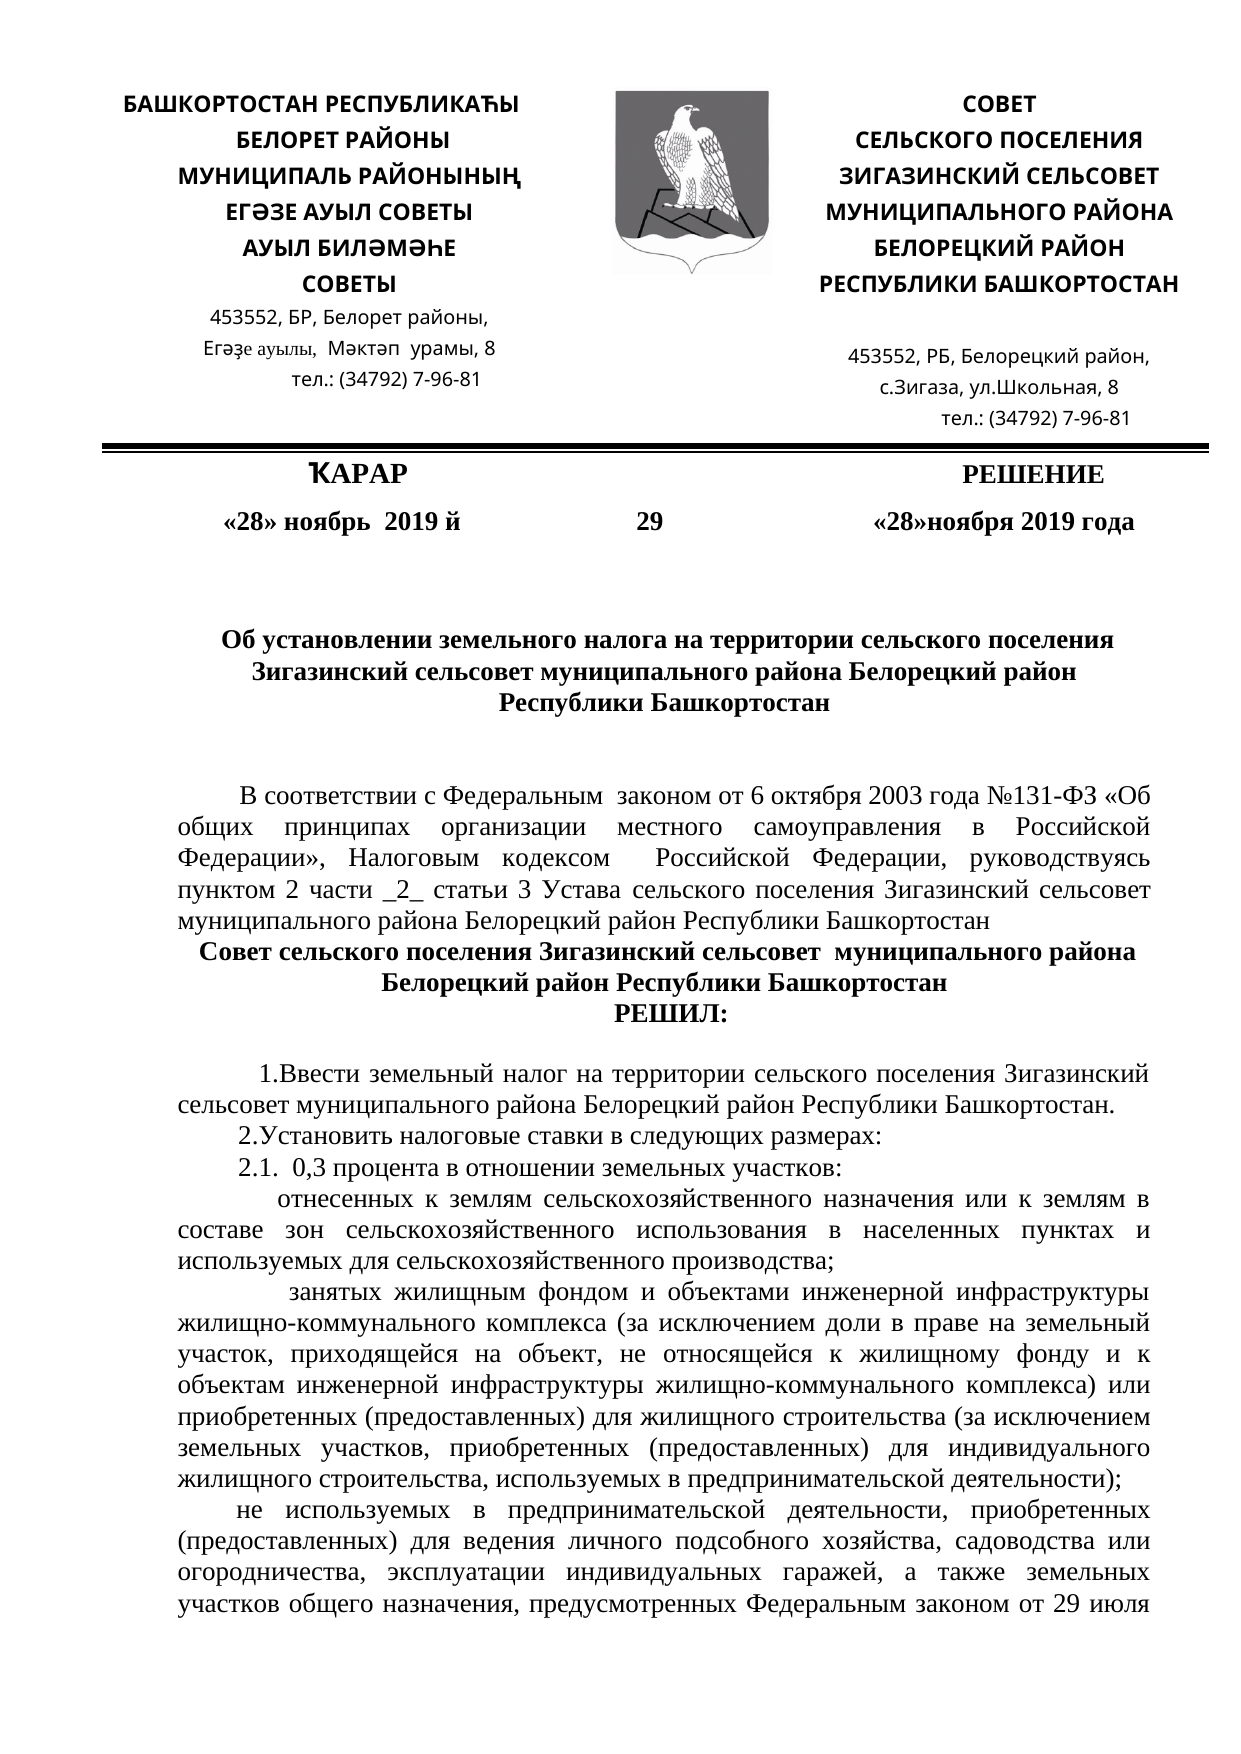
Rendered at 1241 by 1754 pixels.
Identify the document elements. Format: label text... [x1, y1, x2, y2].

table_header СОВЕТ СЕЛЬСКОГО ПОСЕЛЕНИЯ ЗИГАЗИНСКИЙ СЕЛЬСОВЕТ Муниципального района Белорецкий район РЕСПУБЛИКИ БАШКОРТОСТАН 453552, РБ, Белорецкий район, с.Зигаза, ул.Школьная, 8 тел.: (34792) 7-96-81 [790, 88, 1208, 443]
text отнесенных к землям сельскохозяйственного назначения или к землям в составе зон сельскохозяйственного использования в населенных пунктах и используемых для сельскохозяйственного производства; [177, 1182, 1152, 1275]
text занятых жилищным фондом и объектами инженерной инфраструктуры жилищно-коммунального комплекса (за исключением доли в праве на земельный участок, приходящейся на объект, не относящейся к жилищному фонду и к объектам инженерной инфраструктуры жилищно-коммунального комплекса) или приобретенных (предоставленных) для жилищного строительства (за исключением земельных участков, приобретенных (предоставленных) для индивидуального жилищного строительства, используемых в предпринимательской деятельности); [177, 1275, 1152, 1493]
text ҠАРАР РЕШЕНИЕ [207, 453, 1152, 492]
text 2.1. 0,3 процента в отношении земельных участков: [177, 1151, 1152, 1182]
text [177, 1493, 1152, 1618]
text «28» ноябрь 2019 й 29 «28»ноября 2019 года [207, 504, 1152, 536]
picture [612, 87, 774, 275]
text РЕШИЛ: [177, 997, 1152, 1028]
text В соответствии с Федеральным законом от 6 октября 2003 года №131-ФЗ «Об общих принципах организации местного самоуправления в Российской Федерации», Налоговым кодексом Российской Федерации, руководствуясь пунктом 2 части _2_ статьи 3 Устава сельского поселения Зигазинский сельсовет муниципального района Белорецкий район Республики Башкортостан [177, 779, 1152, 935]
table_header БАШКОРТОСТАН РЕСПУБЛИКАЋЫ БЕЛОРЕТ РАЙОНЫ муниципаль районЫНЫң ЕГәзЕ АУЫЛ СОВЕТЫ АУЫЛ БИЛәМәһЕ СОВЕТЫ 453552, БР, Белорет районы, Егәҙе ауылы, Мәктәп урамы, 8 тел.: (34792) 7-96-81 [102, 88, 596, 443]
text Об установлении земельного налога на территории сельского поселения Зигазинский сельсовет муниципального района Белорецкий район Республики Башкортостан [177, 623, 1152, 717]
text 2.Установить налоговые ставки в следующих размерах: [177, 1119, 1152, 1151]
text Совет сельского поселения Зигазинский сельсовет муниципального района Белорецкий район Республики Башкортостан [177, 935, 1152, 997]
table_header [596, 88, 790, 443]
text 1.Ввести земельный налог на территории сельского поселения Зигазинский сельсовет муниципального района Белорецкий район Республики Башкортостан. [177, 1057, 1152, 1119]
